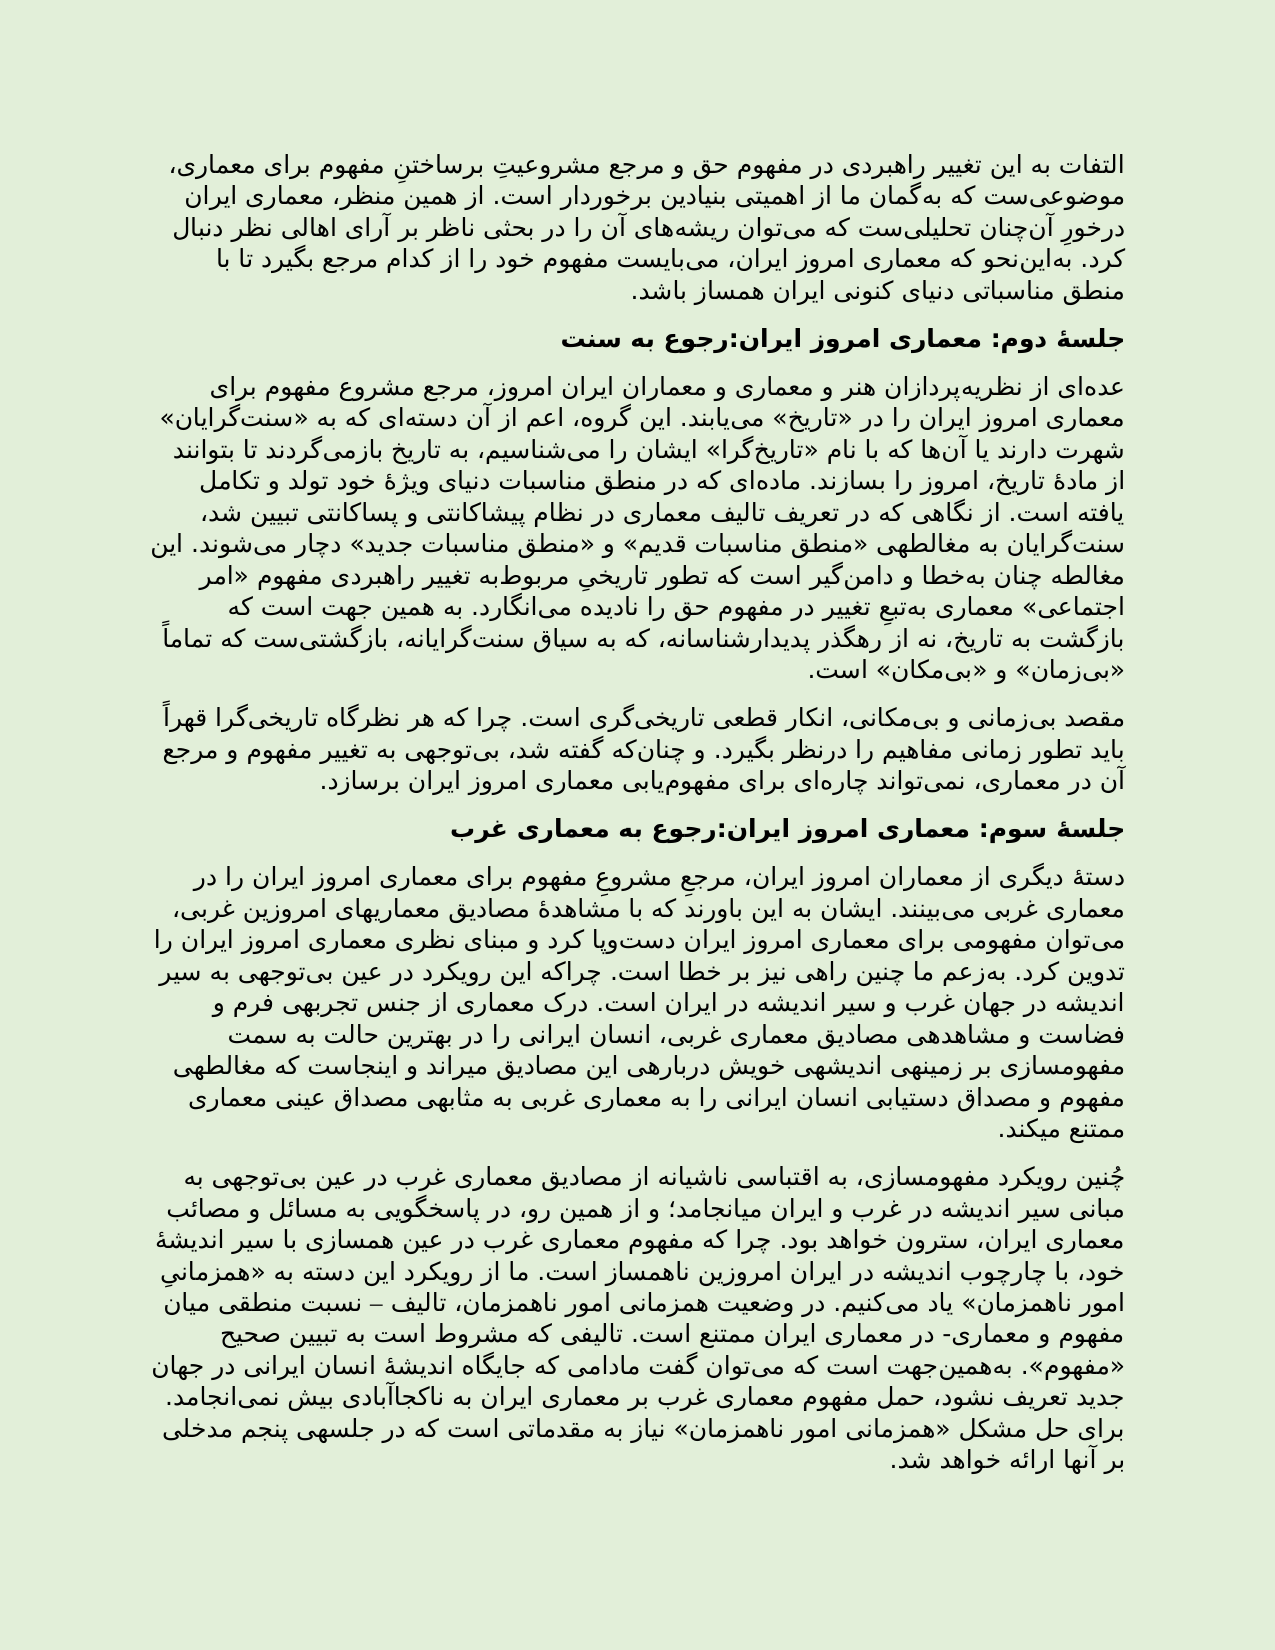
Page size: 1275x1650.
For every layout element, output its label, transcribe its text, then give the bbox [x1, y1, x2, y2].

text التفات به این تغییر راهبردی در مفهوم حق و مرجع مشروعیتِ برساختنِ مفهوم برای معماری، موضوعی‌ست که به‌گمان ما از اهمیتی بنیادین برخوردار است. از همین منظر، معماری ایران درخورِ آن‌چنان تحلیلی‌ست که می‌توان ریشه‌های آن را در بحثی ناظر بر آرای اهالی نظر دنبال کرد. به‌این‌نحو که معماری امروز ایران، می‌بایست مفهوم خود را از کدام مرجع بگیرد تا با منطق مناسباتی دنیای کنونی ایران همساز باشد. [150, 150, 1125, 305]
text دستۀ دیگری از معماران امروز ایران، مرجعِ مشروعِ مفهوم برای معماری امروز ایران را در معماری غربی می‌بینند. ایشان به این باورند که با مشاهدۀ مصادیق معماریهای امروزین غربی، می‌توان مفهومی برای معماری امروز ایران دست‌وپا کرد و مبنای نظری معماری امروز ایران را تدوین کرد. به‌زعم ما چنین راهی نیز بر خطا است. چراکه این رویکرد در عین بی‌توجهی به سیر اندیشه در جهان غرب و سیر اندیشه در ایران است. درک معماری از جنس تجربهی فرم و فضاست و مشاهدهی مصادیق معماری غربی، انسان ایرانی را در بهترین حالت به سمت مفهومسازی بر زمینهی اندیشهی خویش دربارهی این مصادیق میراند و اینجاست که مغالطهی مفهوم و مصداق دستیابی انسان ایرانی را به معماری غربی به مثابهی مصداق عینی معماری ممتنع میکند. [150, 862, 1125, 1143]
text چُنین رویکرد مفهومسازی، به اقتباسی ناشیانه از مصادیق معماری غرب در عین بی‌توجهی به مبانی سیر اندیشه در غرب و ایران میانجامد؛ و از همین رو، در پاسخگویی به مسائل و مصائب معماری ایران، سترون خواهد بود. چرا که مفهوم معماری غرب در عین همسازی با سیر اندیشۀ خود، با چارچوب اندیشه در ایران امروزین ناهمساز است. ما از رویکرد این دسته به «همزمانیِ امور ناهمزمان» یاد می‌کنیم. در وضعیت همزمانی امور ناهمزمان، تالیف – نسبت منطقی میان مفهوم و معماری- در معماری ایران ممتنع است. تالیفی که مشروط است به تبیین صحیح «مفهوم». به‌همین‌جهت است که می‌توان گفت مادامی که جایگاه اندیشۀ انسان ایرانی در جهان جدید تعریف نشود، حمل مفهوم معماری غرب بر معماری ایران به ناکجاآبادی بیش نمی‌انجامد. برای حل مشکل «همزمانی امور ناهمزمان» نیاز به مقدماتی است که در جلسهی پنجم مدخلی بر آنها ارائه خواهد شد. [150, 1162, 1125, 1475]
text جلسۀ سوم: معماری امروز ایران:رجوع به معماری غرب [150, 814, 1125, 843]
text جلسۀ دوم: معماری امروز ایران:رجوع به سنت [150, 324, 1125, 353]
text عده‌ای از نظریه‌پردازان هنر و معماری و معماران ایران امروز، مرجع مشروع مفهوم برای معماری امروز ایران را در «تاریخ» می‌یابند. این گروه، اعم از آن دسته‌ای که به «سنت‌گرایان» شهرت دارند یا آن‌ها که با نام «تاریخ‌گرا» ایشان را می‌شناسیم، به تاریخ بازمی‌گردند تا بتوانند از مادۀ تاریخ، امروز را بسازند. ماده‌ای که در منطق مناسبات دنیای ویژۀ خود تولد و تکامل یافته است. از نگاهی که در تعریف تالیف معماری در نظام پیشاکانتی و پساکانتی تبیین شد، سنت‌گرایان به مغالطهی «منطق مناسبات قدیم» و «منطق مناسبات جدید» دچار می‌شوند. این مغالطه چنان به‌خطا و دامن‌گیر است که تطور تاریخیِ مربوط‌به تغییر راهبردی مفهوم «امر اجتماعی» معماری به‌تبعِ تغییر در مفهوم حق را نادیده می‌انگارد. به همین جهت است که بازگشت به تاریخ، نه از رهگذر پدیدارشناسانه، که به سیاق سنت‌گرایانه، بازگشتی‌ست که تماماً «بی‌زمان» و «بی‌مکان» است. [150, 372, 1125, 684]
text مقصد بی‌زمانی و بی‌مکانی، انکار قطعی تاریخی‌گری‌ است. چرا که هر نظرگاه تاریخی‌گرا قهراً باید تطور زمانی مفاهیم را درنظر بگیرد. و چنان‌که گفته شد، بی‌توجهی به تغییر مفهوم و مرجع آن در معماری، نمی‌تواند چاره‌ای برای مفهوم‌یابی معماری امروز ایران برسازد. [150, 703, 1125, 795]
